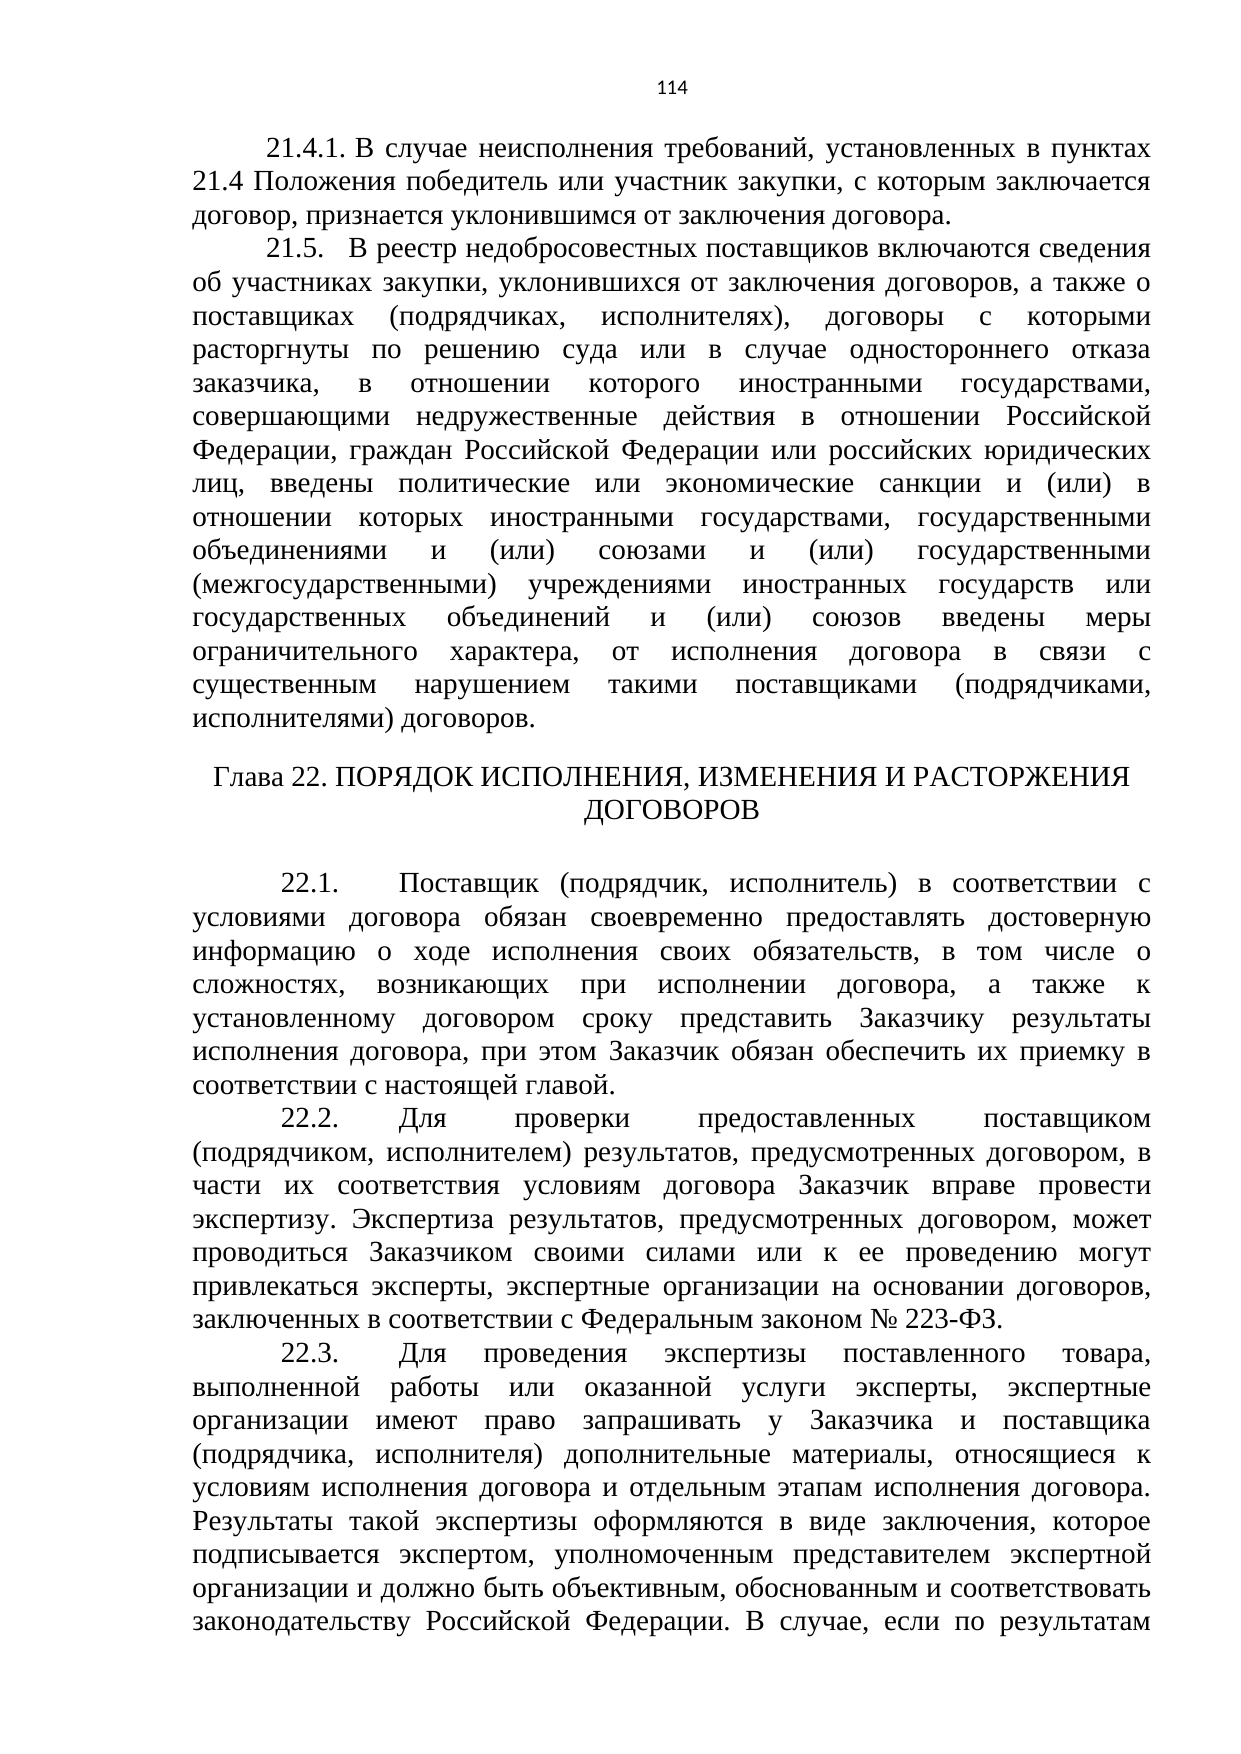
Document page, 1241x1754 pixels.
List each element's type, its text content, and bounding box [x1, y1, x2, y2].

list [192, 1335, 1152, 1637]
list В случае неисполнения требований, установленных в пунктах 21.4 Положения победитель или участник закупки, с которым заключается договор, признается уклонившимся от заключения договора. [192, 130, 1152, 231]
list Поставщик (подрядчик, исполнитель) в соответствии с условиями договора обязан своевременно предоставлять достоверную информацию о ходе исполнения своих обязательств, в том числе о сложностях, возникающих при исполнении договора, а также к установленному договором сроку представить Заказчику результаты исполнения договора, при этом Заказчик обязан обеспечить их приемку в соответствии с настоящей главой. [192, 866, 1152, 1100]
list Для проверки предоставленных поставщиком (подрядчиком, исполнителем) результатов, предусмотренных договором, в части их соответствия условиям договора Заказчик вправе провести экспертизу. Экспертиза результатов, предусмотренных договором, может проводиться Заказчиком своими силами или к ее проведению могут привлекаться эксперты, экспертные организации на основании договоров, заключенных в соответствии с Федеральным законом № 223-ФЗ. [192, 1100, 1152, 1335]
list В реестр недобросовестных поставщиков включаются сведения об участниках закупки, уклонившихся от заключения договоров, а также о поставщиках (подрядчиках, исполнителях), договоры с которыми расторгнуты по решению суда или в случае одностороннего отказа заказчика, в отношении которого иностранными государствами, совершающими недружественные действия в отношении Российской Федерации, граждан Российской Федерации или российских юридических лиц, введены политические или экономические санкции и (или) в отношении которых иностранными государствами, государственными объединениями и (или) союзами и (или) государственными (межгосударственными) учреждениями иностранных государств или государственных объединений и (или) союзов введены меры ограничительного характера, от исполнения договора в связи с существенным нарушением такими поставщиками (подрядчиками, исполнителями) договоров. [192, 231, 1152, 734]
text Глава 22. ПОРЯДОК ИСПОЛНЕНИЯ, ИЗМЕНЕНИЯ И РАСТОРЖЕНИЯ ДОГОВОРОВ [192, 759, 1152, 826]
